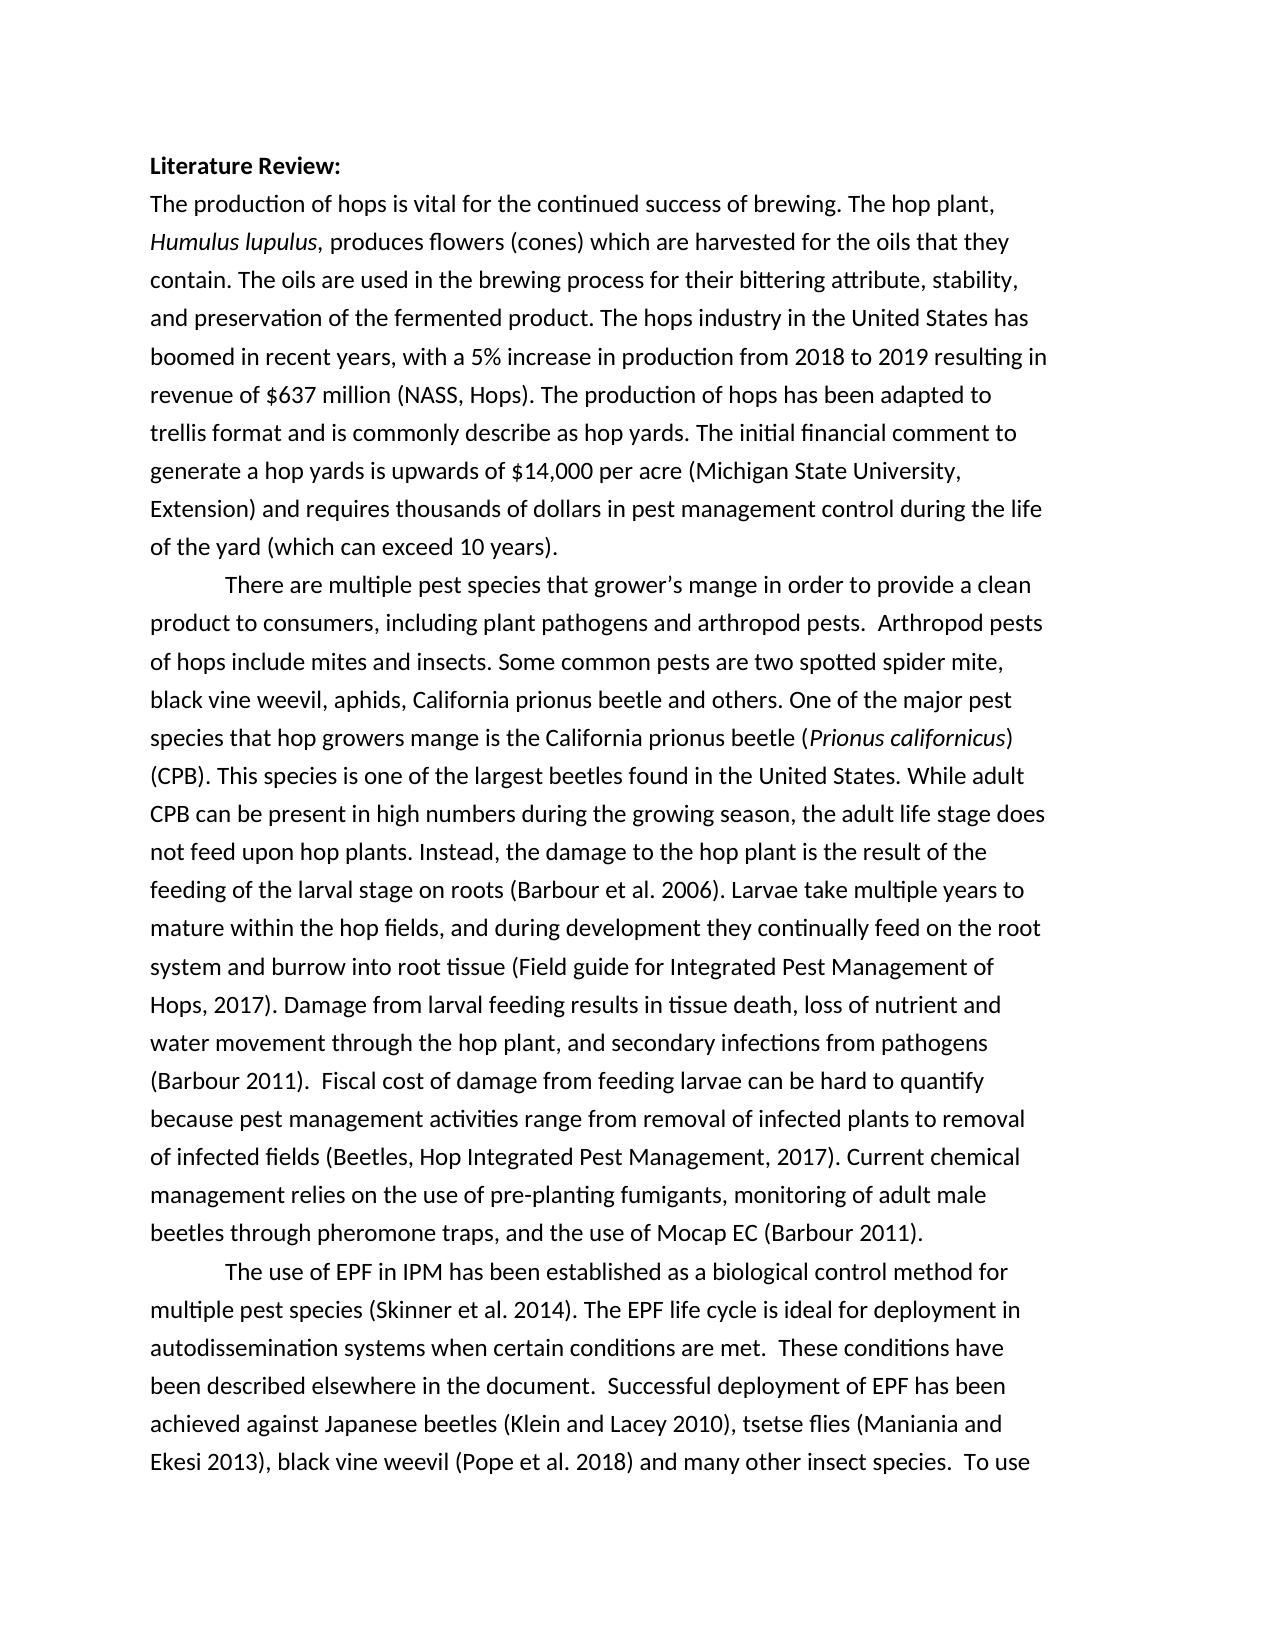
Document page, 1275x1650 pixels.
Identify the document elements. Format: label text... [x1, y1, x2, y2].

text The production of hops is vital for the continued success of brewing. The hop plant, Humulus lupulus, produces flowers (cones) which are harvested for the oils that they contain. The oils are used in the brewing process for their bittering attribute, stability, and preservation of the fermented product. The hops industry in the United States has boomed in recent years, with a 5% increase in production from 2018 to 2019 resulting in revenue of $637 million (NASS, Hops). The production of hops has been adapted to trellis format and is commonly describe as hop yards. The initial financial comment to generate a hop yards is upwards of $14,000 per acre (Michigan State University, Extension) and requires thousands of dollars in pest management control during the life of the yard (which can exceed 10 years). [150, 188, 1050, 562]
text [150, 1256, 1050, 1477]
text There are multiple pest species that grower’s mange in order to provide a clean product to consumers, including plant pathogens and arthropod pests. Arthropod pests of hops include mites and insects. Some common pests are two spotted spider mite, black vine weevil, aphids, California prionus beetle and others. One of the major pest species that hop growers mange is the California prionus beetle (Prionus californicus) (CPB). This species is one of the largest beetles found in the United States. While adult CPB can be present in high numbers during the growing season, the adult life stage does not feed upon hop plants. Instead, the damage to the hop plant is the result of the feeding of the larval stage on roots (Barbour et al. 2006). Larvae take multiple years to mature within the hop fields, and during development they continually feed on the root system and burrow into root tissue (Field guide for Integrated Pest Management of Hops, 2017). Damage from larval feeding results in tissue death, loss of nutrient and water movement through the hop plant, and secondary infections from pathogens (Barbour 2011). Fiscal cost of damage from feeding larvae can be hard to quantify because pest management activities range from removal of infected plants to removal of infected fields (Beetles, Hop Integrated Pest Management, 2017). Current chemical management relies on the use of pre-planting fumigants, monitoring of adult male beetles through pheromone traps, and the use of Mocap EC (Barbour 2011). [150, 569, 1050, 1248]
text Literature Review: [150, 150, 1125, 181]
